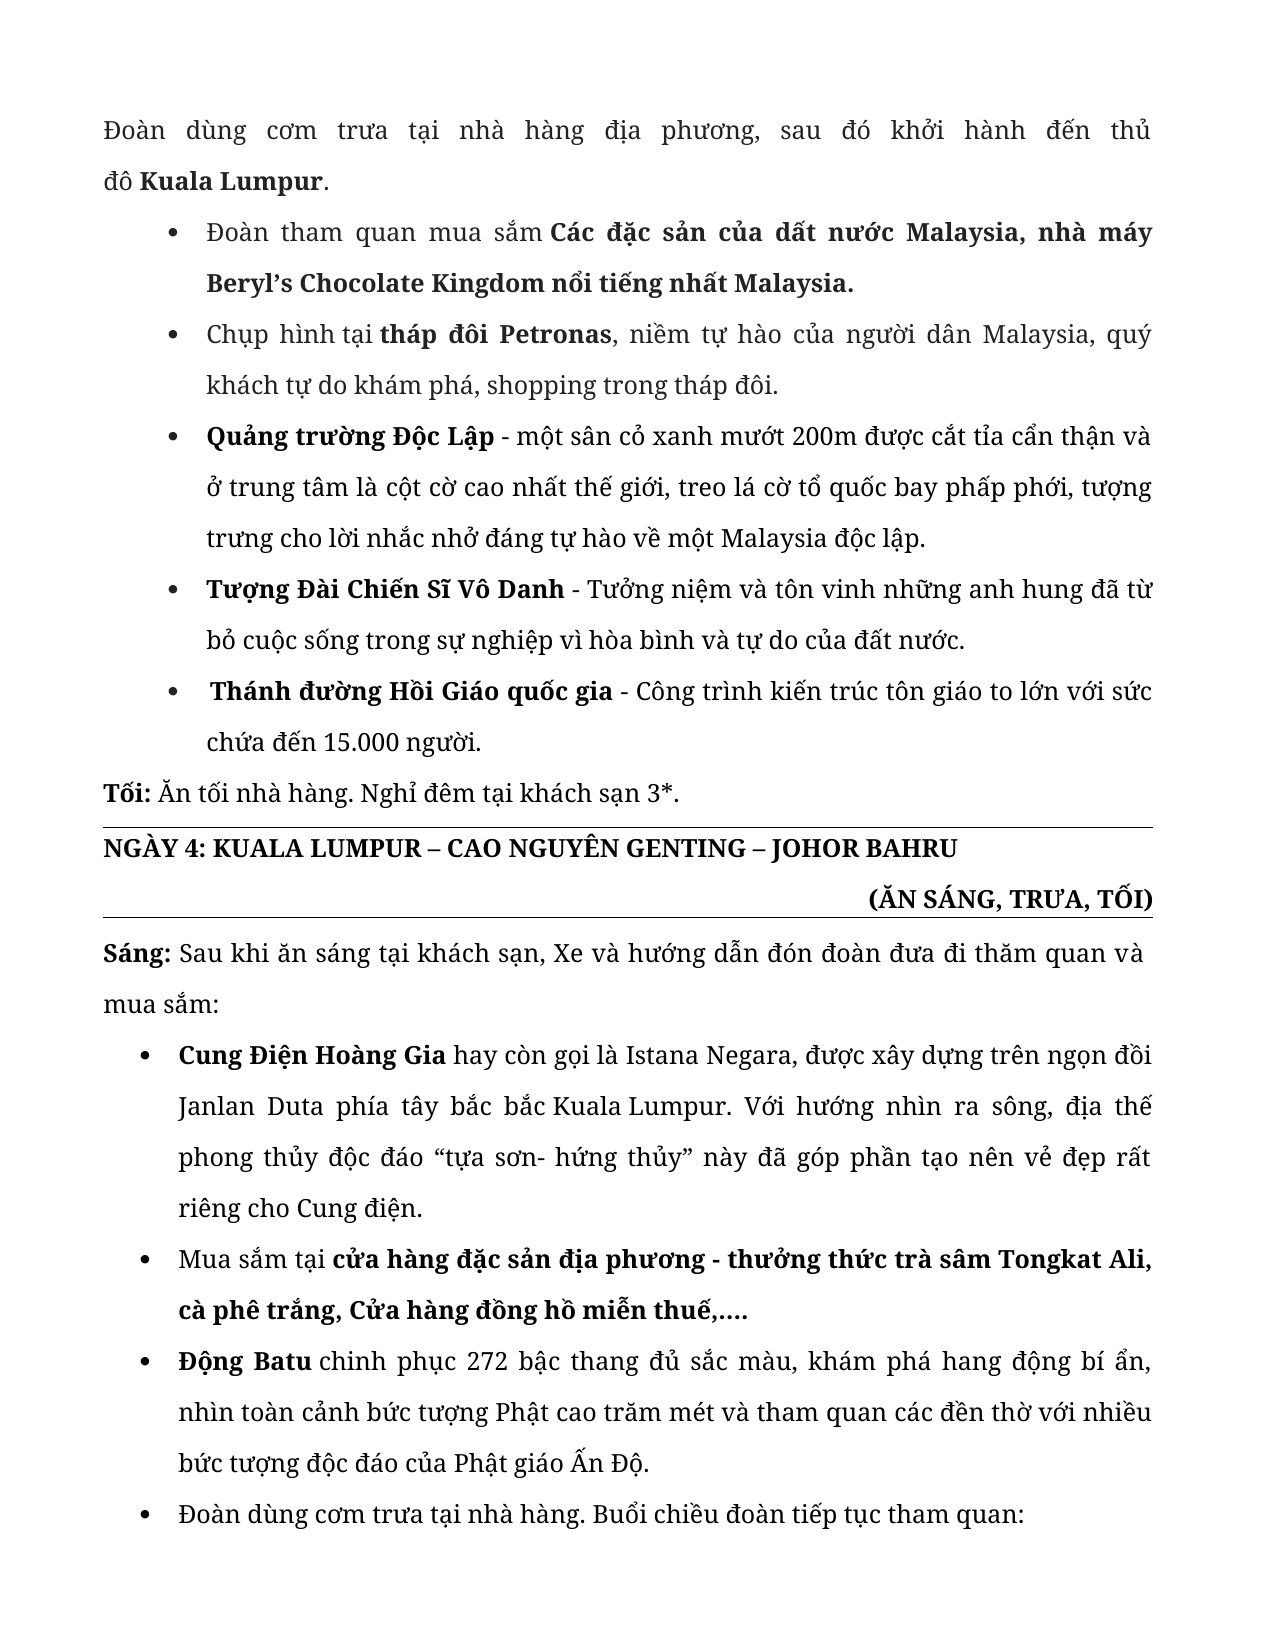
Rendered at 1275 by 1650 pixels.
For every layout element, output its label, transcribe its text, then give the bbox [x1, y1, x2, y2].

text NGÀY 4: KUALA LUMPUR – CAO NGUYÊN GENTING – JOHOR BAHRU [103, 828, 1153, 864]
list Mua sắm tại cửa hàng đặc sản địa phương - thưởng thức trà sâm Tongkat Ali, cà phê trắng, Cửa hàng đồng hồ miễn thuế,…. [141, 1242, 1153, 1327]
text Sáng: Sau khi ăn sáng tại khách sạn, Xe và hướng dẫn đón đoàn đưa đi thăm quan và mua sắm: [103, 935, 1145, 1021]
list Chụp hình tại tháp đôi Petronas, niềm tự hào của người dân Malaysia, quý khách tự do khám phá, shopping trong tháp đôi. [169, 317, 1153, 402]
text Đoàn dùng cơm trưa tại nhà hàng địa phương, sau đó khởi hành đến thủ đô Kuala Lumpur. [103, 112, 1153, 198]
list Đoàn tham quan mua sắm Các đặc sản của dất nước Malaysia, nhà máy Beryl’s Chocolate Kingdom nổi tiếng nhất Malaysia. [169, 214, 1153, 300]
list Thánh đường Hồi Giáo quốc gia - Công trình kiến trúc tôn giáo to lớn với sức chứa đến 15.000 người. [169, 674, 1153, 759]
text Tối: Ăn tối nhà hàng. Nghỉ đêm tại khách sạn 3*. [103, 776, 1145, 810]
list Quảng trường Độc Lập - một sân cỏ xanh mướt 200m được cắt tỉa cẩn thận và ở trung tâm là cột cờ cao nhất thế giới, treo lá cờ tổ quốc bay phấp phới, tượng trưng cho lời nhắc nhở đáng tự hào về một Malaysia độc lập. [169, 419, 1153, 555]
text (ĂN SÁNG, TRƯA, TỐI) [103, 878, 1153, 917]
list Tượng Đài Chiến Sĩ Vô Danh - Tưởng niệm và tôn vinh những anh hung đã từ bỏ cuộc sống trong sự nghiệp vì hòa bình và tự do của đất nước. [169, 572, 1153, 657]
list Cung Điện Hoàng Gia hay còn gọi là Istana Negara, được xây dựng trên ngọn đồi Janlan Duta phía tây bắc bắc Kuala Lumpur. Với hướng nhìn ra sông, địa thế phong thủy độc đáo “tựa sơn- hứng thủy” này đã góp phần tạo nên vẻ đẹp rất riêng cho Cung điện. [141, 1037, 1153, 1225]
list Đoàn dùng cơm trưa tại nhà hàng. Buổi chiều đoàn tiếp tục tham quan: [141, 1497, 1153, 1531]
list Động Batu chinh phục 272 bậc thang đủ sắc màu, khám phá hang động bí ẩn, nhìn toàn cảnh bức tượng Phật cao trăm mét và tham quan các đền thờ với nhiều bức tượng độc đáo của Phật giáo Ấn Độ. [141, 1344, 1153, 1480]
